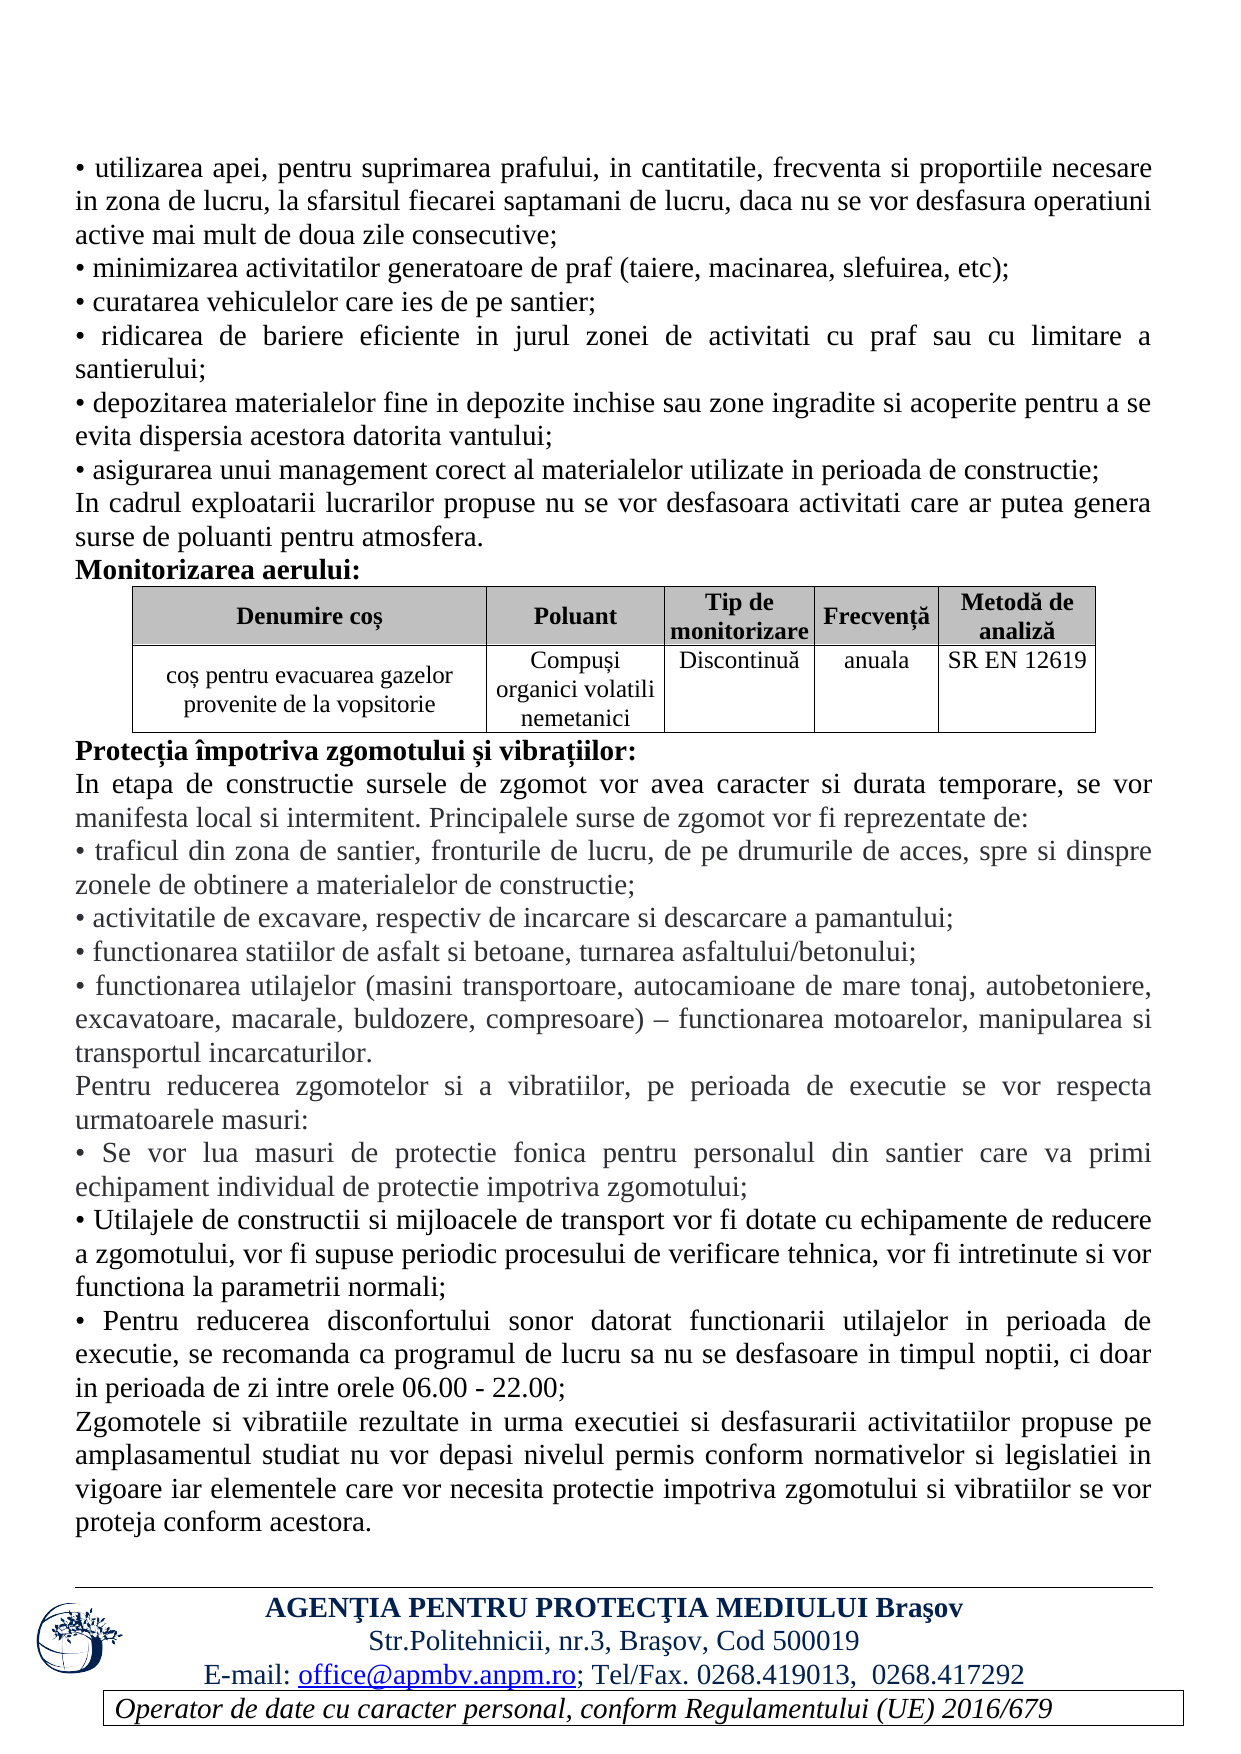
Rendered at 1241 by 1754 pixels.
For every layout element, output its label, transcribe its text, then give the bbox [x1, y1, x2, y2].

text • curatarea vehiculelor care ies de pe santier; [75, 284, 1153, 318]
table_cell coș pentru evacuarea gazelor provenite de la vopsitorie [133, 646, 486, 732]
text • traficul din zona de santier, fronturile de lucru, de pe drumurile de acces, spre si dinspre zonele de obtinere a materialelor de constructie; [75, 833, 1153, 901]
text • Se vor lua masuri de protectie fonica pentru personalul din santier care va primi echipament individual de protectie impotriva zgomotului; [75, 1135, 1153, 1202]
table_header Poluant [487, 587, 664, 644]
table_cell Discontinuă [665, 646, 814, 732]
table_header Denumire coș [133, 587, 486, 644]
table_header Metodă de analiză [939, 587, 1095, 644]
text Monitorizarea aerului: [75, 552, 1153, 586]
text • Utilajele de constructii si mijloacele de transport vor fi dotate cu echipamente de reducere a zgomotului, vor fi supuse periodic procesului de verificare tehnica, vor fi intretinute si vor functiona la parametrii normali; [75, 1202, 1153, 1303]
text In etapa de constructie sursele de zgomot vor avea caracter si durata temporare, se vor manifesta local si intermitent. Principalele surse de zgomot vor fi reprezentate de: [75, 766, 1153, 833]
text Zgomotele si vibratiile rezultate in urma executiei si desfasurarii activitatiilor propuse pe amplasamentul studiat nu vor depasi nivelul permis conform normativelor si legislatiei in vigoare iar elementele care vor necesita protectie impotriva zgomotului si vibratiilor se vor proteja conform acestora. [75, 1404, 1153, 1538]
text • utilizarea apei, pentru suprimarea prafului, in cantitatile, frecventa si proportiile necesare in zona de lucru, la sfarsitul fiecarei saptamani de lucru, daca nu se vor desfasura operatiuni active mai mult de doua zile consecutive; [75, 150, 1153, 251]
table_header Tip de monitorizare [665, 587, 814, 644]
table_cell SR EN 12619 [939, 646, 1095, 732]
text • asigurarea unui management corect al materialelor utilizate in perioada de constructie; [75, 452, 1153, 485]
subtitle Protecția împotriva zgomotului și vibrațiilor: [75, 733, 1153, 766]
text • Pentru reducerea disconfortului sonor datorat functionarii utilajelor in perioada de executie, se recomanda ca programul de lucru sa nu se desfasoare in timpul noptii, ci doar in perioada de zi intre orele 06.00 - 22.00; [75, 1303, 1153, 1404]
text • functionarea utilajelor (masini transportoare, autocamioane de mare tonaj, autobetoniere, excavatoare, macarale, buldozere, compresoare) – functionarea motoarelor, manipularea si transportul incarcaturilor. [75, 968, 1153, 1068]
text • ridicarea de bariere eficiente in jurul zonei de activitati cu praf sau cu limitare a santierului; [75, 318, 1153, 385]
text Pentru reducerea zgomotelor si a vibratiilor, pe perioada de executie se vor respecta urmatoarele masuri: [75, 1068, 1153, 1135]
text • minimizarea activitatilor generatoare de praf (taiere, macinarea, slefuirea, etc); [75, 251, 1153, 284]
table_cell anuala [815, 646, 938, 732]
text • depozitarea materialelor fine in depozite inchise sau zone ingradite si acoperite pentru a se evita dispersia acestora datorita vantului; [75, 385, 1153, 452]
text • functionarea statiilor de asfalt si betoane, turnarea asfaltului/betonului; [75, 934, 1153, 968]
table_header Frecvență [815, 587, 938, 644]
table_cell Compuși organici volatili nemetanici [487, 646, 664, 732]
text • activitatile de excavare, respectiv de incarcare si descarcare a pamantului; [75, 901, 1153, 934]
text In cadrul exploatarii lucrarilor propuse nu se vor desfasoara activitati care ar putea genera surse de poluanti pentru atmosfera. [75, 485, 1153, 552]
